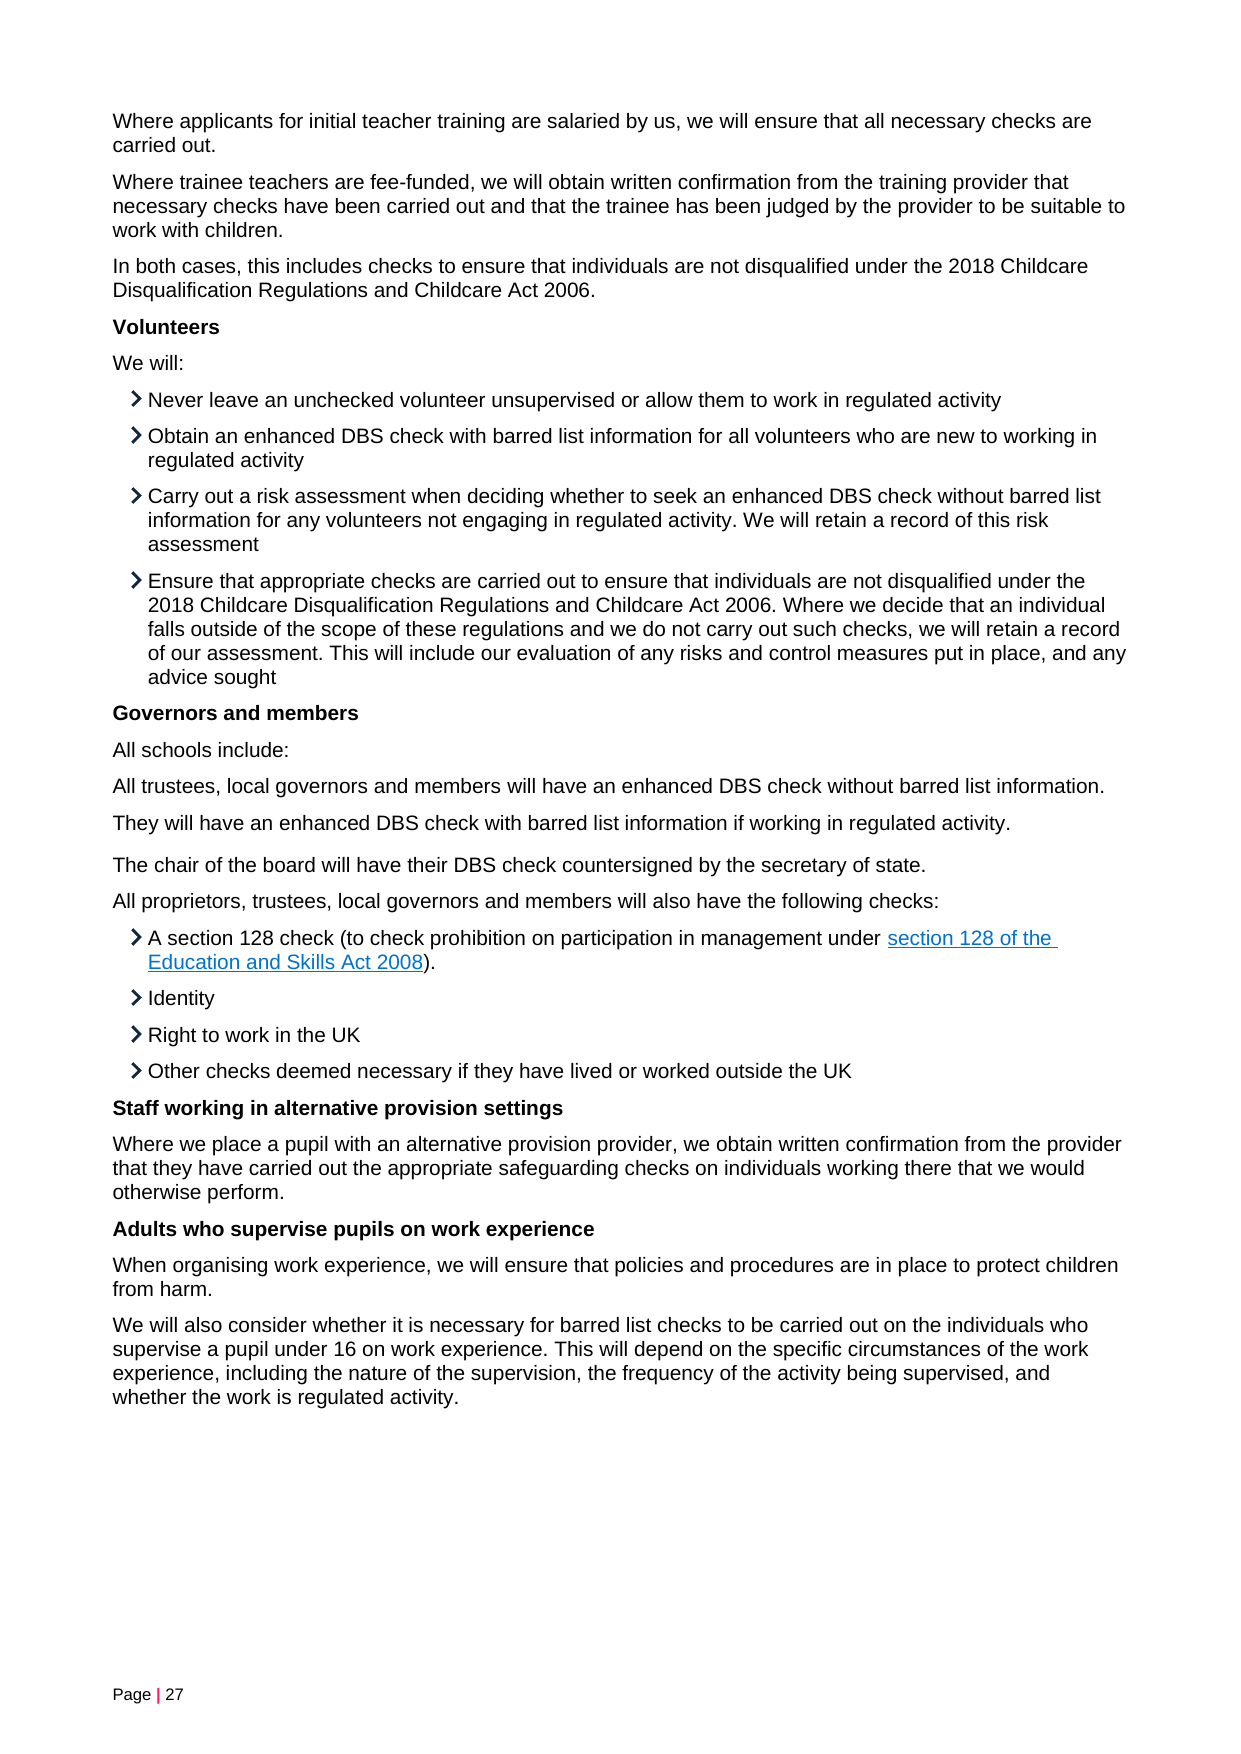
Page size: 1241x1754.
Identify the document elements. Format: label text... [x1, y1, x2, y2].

list Right to work in the UK [130, 1023, 1128, 1047]
list A section 128 check (to check prohibition on participation in management under section 128 of the Education and Skills Act 2008). [130, 926, 1128, 974]
list Obtain an enhanced DBS check with barred list information for all volunteers who are new to working in regulated activity [130, 424, 1128, 472]
text Where trainee teachers are fee-funded, we will obtain written confirmation from the training provider that necessary checks have been carried out and that the trainee has been judged by the provider to be suitable to work with children. [112, 170, 1128, 242]
picture [131, 1025, 142, 1043]
picture [131, 426, 142, 444]
text Where we place a pupil with an alternative provision provider, we obtain written confirmation from the provider that they have carried out the appropriate safeguarding checks on individuals working there that we would otherwise perform. [112, 1132, 1128, 1204]
list Carry out a risk assessment when deciding whether to seek an enhanced DBS check without barred list information for any volunteers not engaging in regulated activity. We will retain a record of this risk assessment [130, 484, 1128, 556]
text In both cases, this includes checks to ensure that individuals are not disqualified under the 2018 Childcare Disqualification Regulations and Childcare Act 2006. [112, 254, 1128, 302]
text Governors and members [112, 701, 1128, 725]
list Identity [130, 986, 1128, 1010]
picture [131, 571, 142, 589]
text We will also consider whether it is necessary for barred list checks to be carried out on the individuals who supervise a pupil under 16 on work experience. This will depend on the specific circumstances of the work experience, including the nature of the supervision, the frequency of the activity being supervised, and whether the work is regulated activity. [112, 1313, 1128, 1409]
picture [131, 390, 142, 407]
picture [131, 487, 142, 504]
text Volunteers [112, 314, 1128, 338]
picture [131, 989, 142, 1006]
text Adults who supervise pupils on work experience [112, 1216, 1128, 1240]
text All schools include: [112, 737, 1128, 761]
text Staff working in alternative provision settings [112, 1096, 1128, 1119]
list Other checks deemed necessary if they have lived or worked outside the UK [130, 1059, 1128, 1083]
list Ensure that appropriate checks are carried out to ensure that individuals are not disqualified under the 2018 Childcare Disqualification Regulations and Childcare Act 2006. Where we decide that an individual falls outside of the scope of these regulations and we do not carry out such checks, we will retain a record of our assessment. This will include our evaluation of any risks and control measures put in place, and any advice sought [130, 569, 1128, 688]
text They will have an enhanced DBS check with barred list information if working in regulated activity. [112, 810, 1128, 834]
text All proprietors, trustees, local governors and members will also have the following checks: [112, 889, 1128, 913]
picture [131, 1062, 142, 1079]
text All trustees, local governors and members will have an enhanced DBS check without barred list information. [112, 774, 1128, 798]
text The chair of the board will have their DBS check countersigned by the secretary of state. [112, 853, 1128, 877]
text When organising work experience, we will ensure that policies and procedures are in place to protect children from harm. [112, 1253, 1128, 1301]
text Where applicants for initial teacher training are salaried by us, we will ensure that all necessary checks are carried out. [112, 109, 1128, 157]
text We will: [112, 351, 1128, 375]
list Never leave an unchecked volunteer unsupervised or allow them to work in regulated activity [130, 387, 1128, 411]
picture [131, 928, 142, 946]
